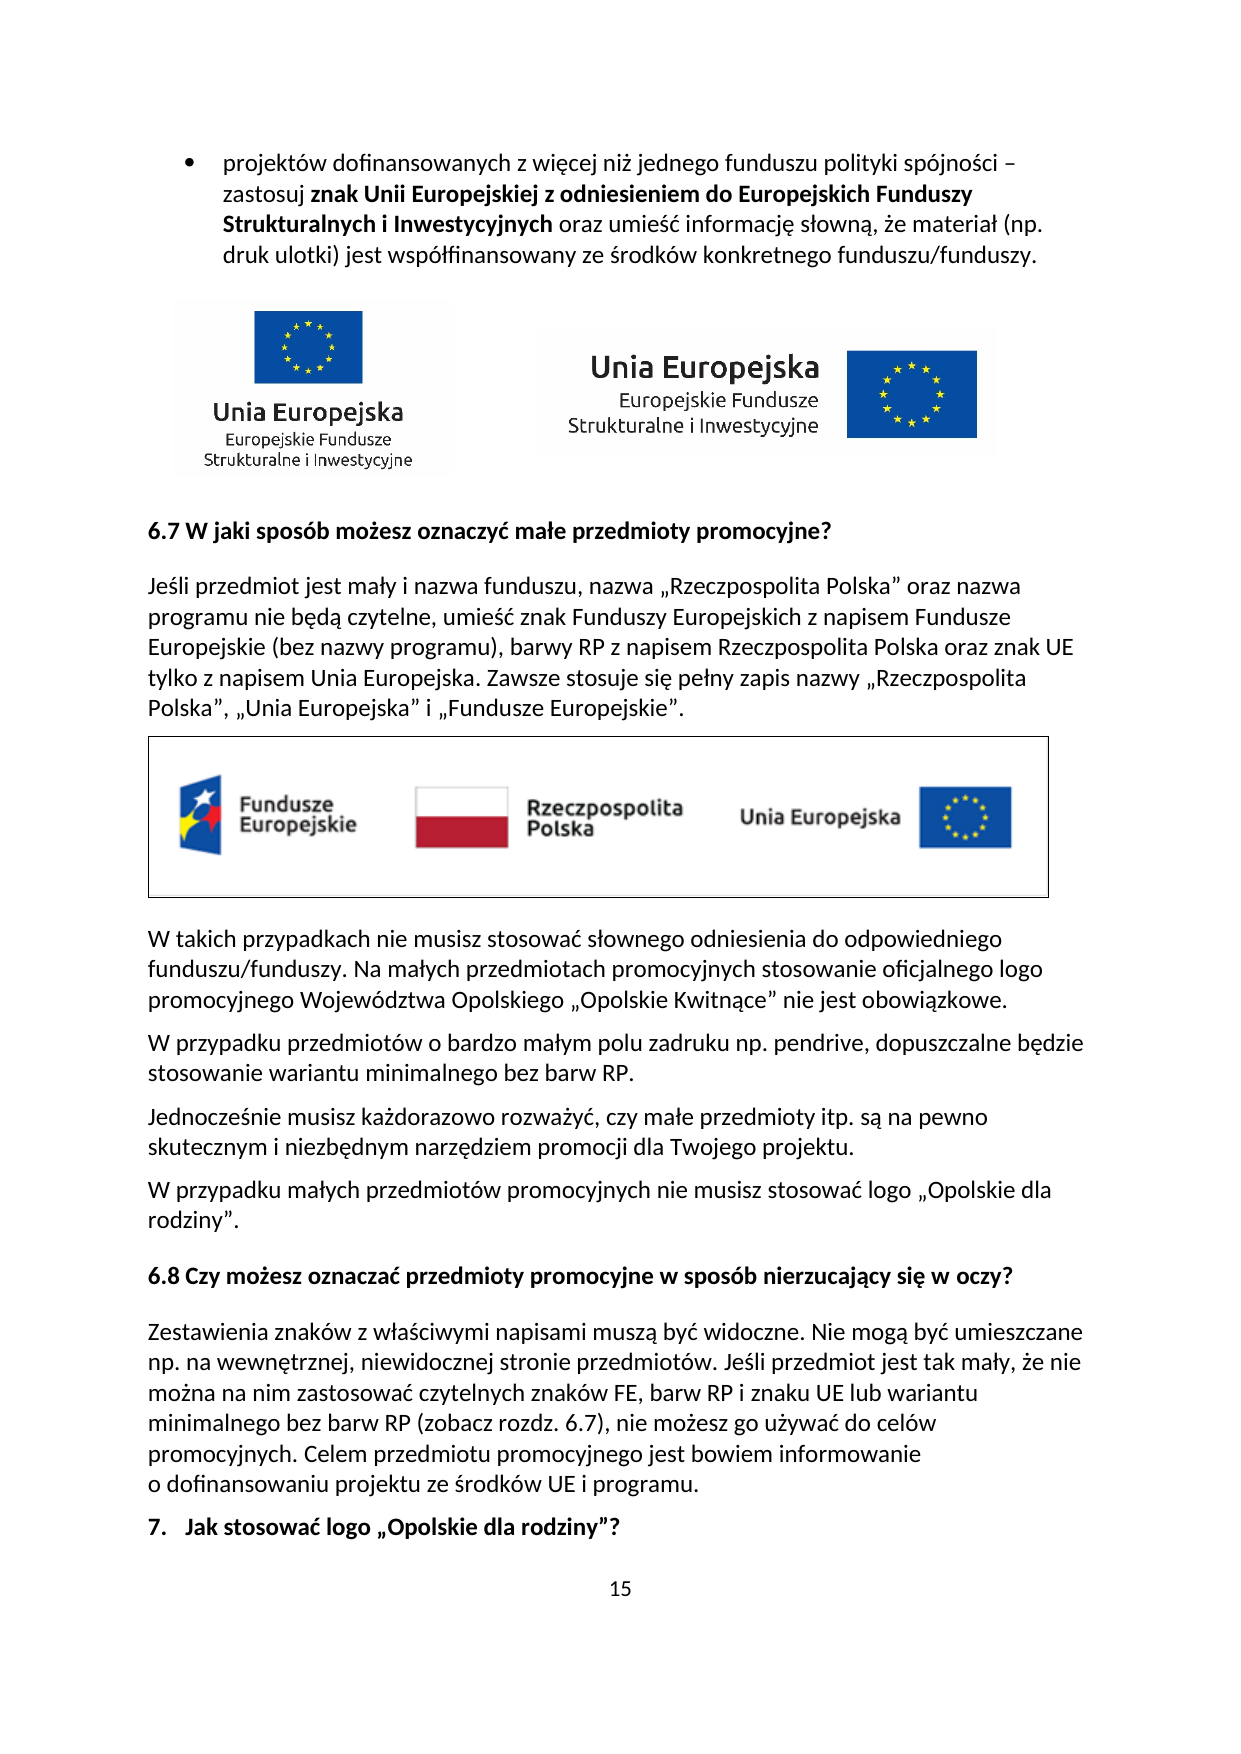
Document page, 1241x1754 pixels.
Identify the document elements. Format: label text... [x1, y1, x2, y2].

text W przypadku przedmiotów o bardzo małym polu zadruku np. pendrive, dopuszczalne będzie stosowanie wariantu minimalnego bez barw RP. [148, 1027, 1093, 1088]
text Jednocześnie musisz każdorazowo rozważyć, czy małe przedmioty itp. są na pewno skutecznym i niezbędnym narzędziem promocji dla Twojego projektu. [148, 1101, 1093, 1162]
picture [149, 737, 1048, 897]
list Jak stosować logo „Opolskie dla rodziny”? [148, 1511, 1093, 1542]
text Jeśli przedmiot jest mały i nazwa funduszu, nazwa „Rzeczpospolita Polska” oraz nazwa programu nie będą czytelne, umieść znak Funduszy Europejskich z napisem Fundusze Europejskie (bez nazwy programu), barwy RP z napisem Rzeczpospolita Polska oraz znak UE tylko z napisem Unia Europejska. Zawsze stosuje się pełny zapis nazwy „Rzeczpospolita Polska”, „Unia Europejska” i „Fundusze Europejskie”. [148, 570, 1093, 723]
picture [536, 327, 997, 457]
text W przypadku małych przedmiotów promocyjnych nie musisz stosować logo „Opolskie dla rodziny”. [148, 1174, 1093, 1235]
list projektów dofinansowanych z więcej niż jednego funduszu polityki spójności – zastosuj znak Unii Europejskiej z odniesieniem do Europejskich Funduszy Strukturalnych i Inwestycyjnych oraz umieść informację słowną, że materiał (np. druk ulotki) jest współfinansowany ze środków konkretnego funduszu/funduszy. [185, 148, 1093, 270]
text W takich przypadkach nie musisz stosować słownego odniesienia do odpowiedniego funduszu/funduszy. Na małych przedmiotach promocyjnych stosowanie oficjalnego logo promocyjnego Województwa Opolskiego „Opolskie Kwitnące” nie jest obowiązkowe. [148, 923, 1093, 1014]
text Zestawienia znaków z właściwymi napisami muszą być widoczne. Nie mogą być umieszczane np. na wewnętrznej, niewidocznej stronie przedmiotów. Jeśli przedmiot jest tak mały, że nie można na nim zastosować czytelnych znaków FE, barw RP i znaku UE lub wariantu minimalnego bez barw RP (zobacz rozdz. 6.7), nie możesz go używać do celów promocyjnych. Celem przedmiotu promocyjnego jest bowiem informowanie o dofinansowaniu projektu ze środków UE i programu. [148, 1316, 1093, 1499]
list Czy możesz oznaczać przedmioty promocyjne w sposób nierzucający się w oczy? [148, 1260, 1093, 1291]
picture [172, 300, 454, 476]
list W jaki sposób możesz oznaczyć małe przedmioty promocyjne? [148, 515, 1093, 545]
